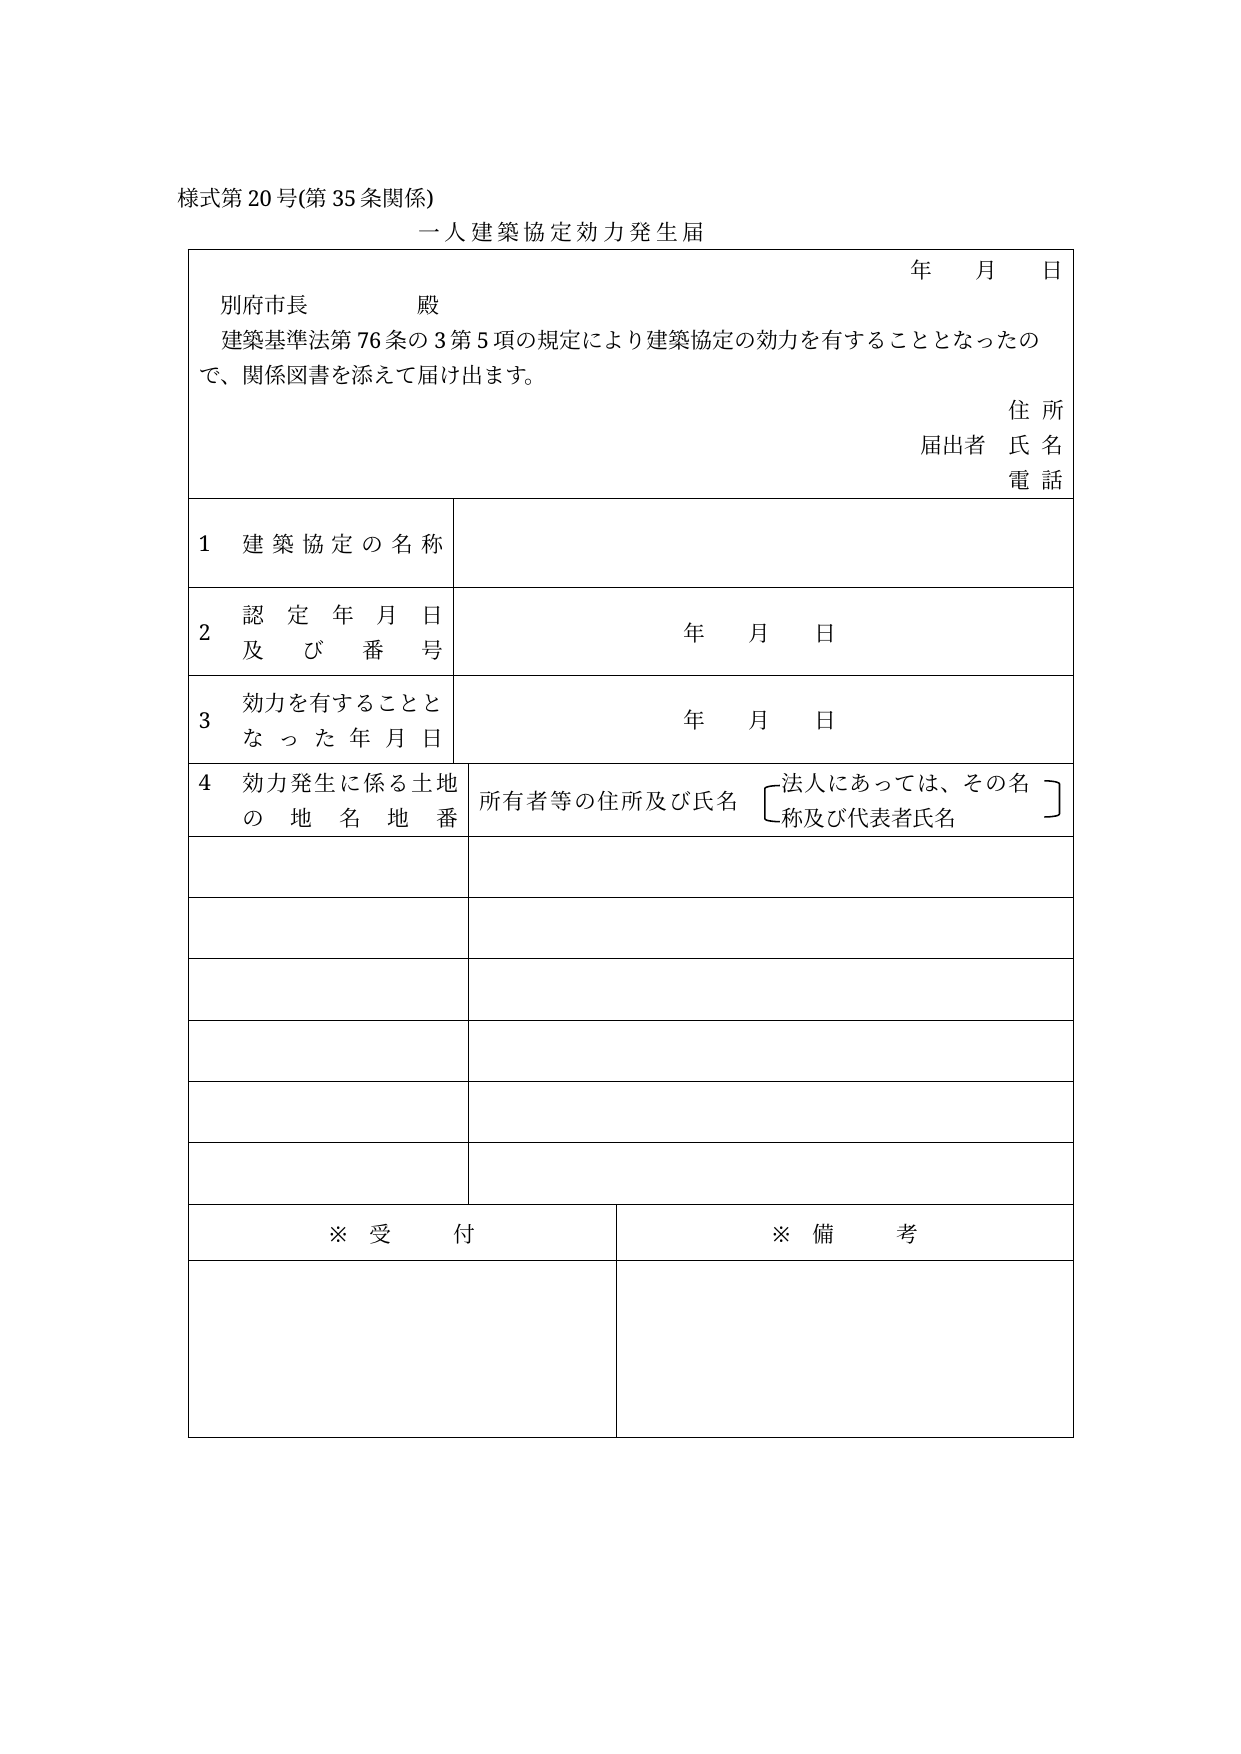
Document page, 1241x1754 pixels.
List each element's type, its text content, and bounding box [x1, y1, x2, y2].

table_cell 1 [189, 499, 232, 587]
table_cell 4 [189, 764, 232, 836]
table_cell 法人にあっては、その名称及び代表者氏名 [749, 764, 1073, 836]
table_cell [189, 959, 468, 1019]
text 一人建築協定効力発生届 [177, 214, 1063, 249]
table_cell [189, 837, 468, 897]
table_cell ※ 受付 [189, 1205, 616, 1260]
table_cell 年 月 日 [454, 676, 1073, 763]
table_cell 効力を有することとなった年月日 [232, 676, 453, 763]
table_cell [189, 898, 468, 958]
table_cell [189, 1261, 616, 1437]
table_cell [469, 1021, 1073, 1081]
table_cell [469, 898, 1073, 958]
table_header 年 月 日 別府市長 殿 建築基準法第76条の3第5項の規定により建築協定の効力を有することとなったので、関係図書を添えて届け出ます。 住所 届出者 氏名 電話 [189, 250, 1073, 498]
table_cell [189, 1143, 468, 1204]
table_cell [189, 1082, 468, 1142]
table_cell [617, 1261, 1073, 1437]
table_cell 2 [189, 588, 232, 675]
text 様式第20号(第35条関係) [177, 179, 1063, 214]
table_cell [189, 1021, 468, 1081]
table_cell [469, 1143, 1073, 1204]
table_cell [469, 959, 1073, 1019]
table_cell ※ 備考 [617, 1205, 1073, 1260]
table_cell [454, 499, 1073, 587]
table_cell [469, 837, 1073, 897]
table_cell 認定年月日 及び番号 [232, 588, 453, 675]
table_cell 3 [189, 676, 232, 763]
table_cell 効力発生に係る土地の地名地番 [232, 764, 468, 836]
table_cell 所有者等の住所及び氏名 [469, 764, 749, 836]
table_cell 年 月 日 [454, 588, 1073, 675]
table_cell 建築協定の名称 [232, 499, 453, 587]
table_cell [469, 1082, 1073, 1142]
